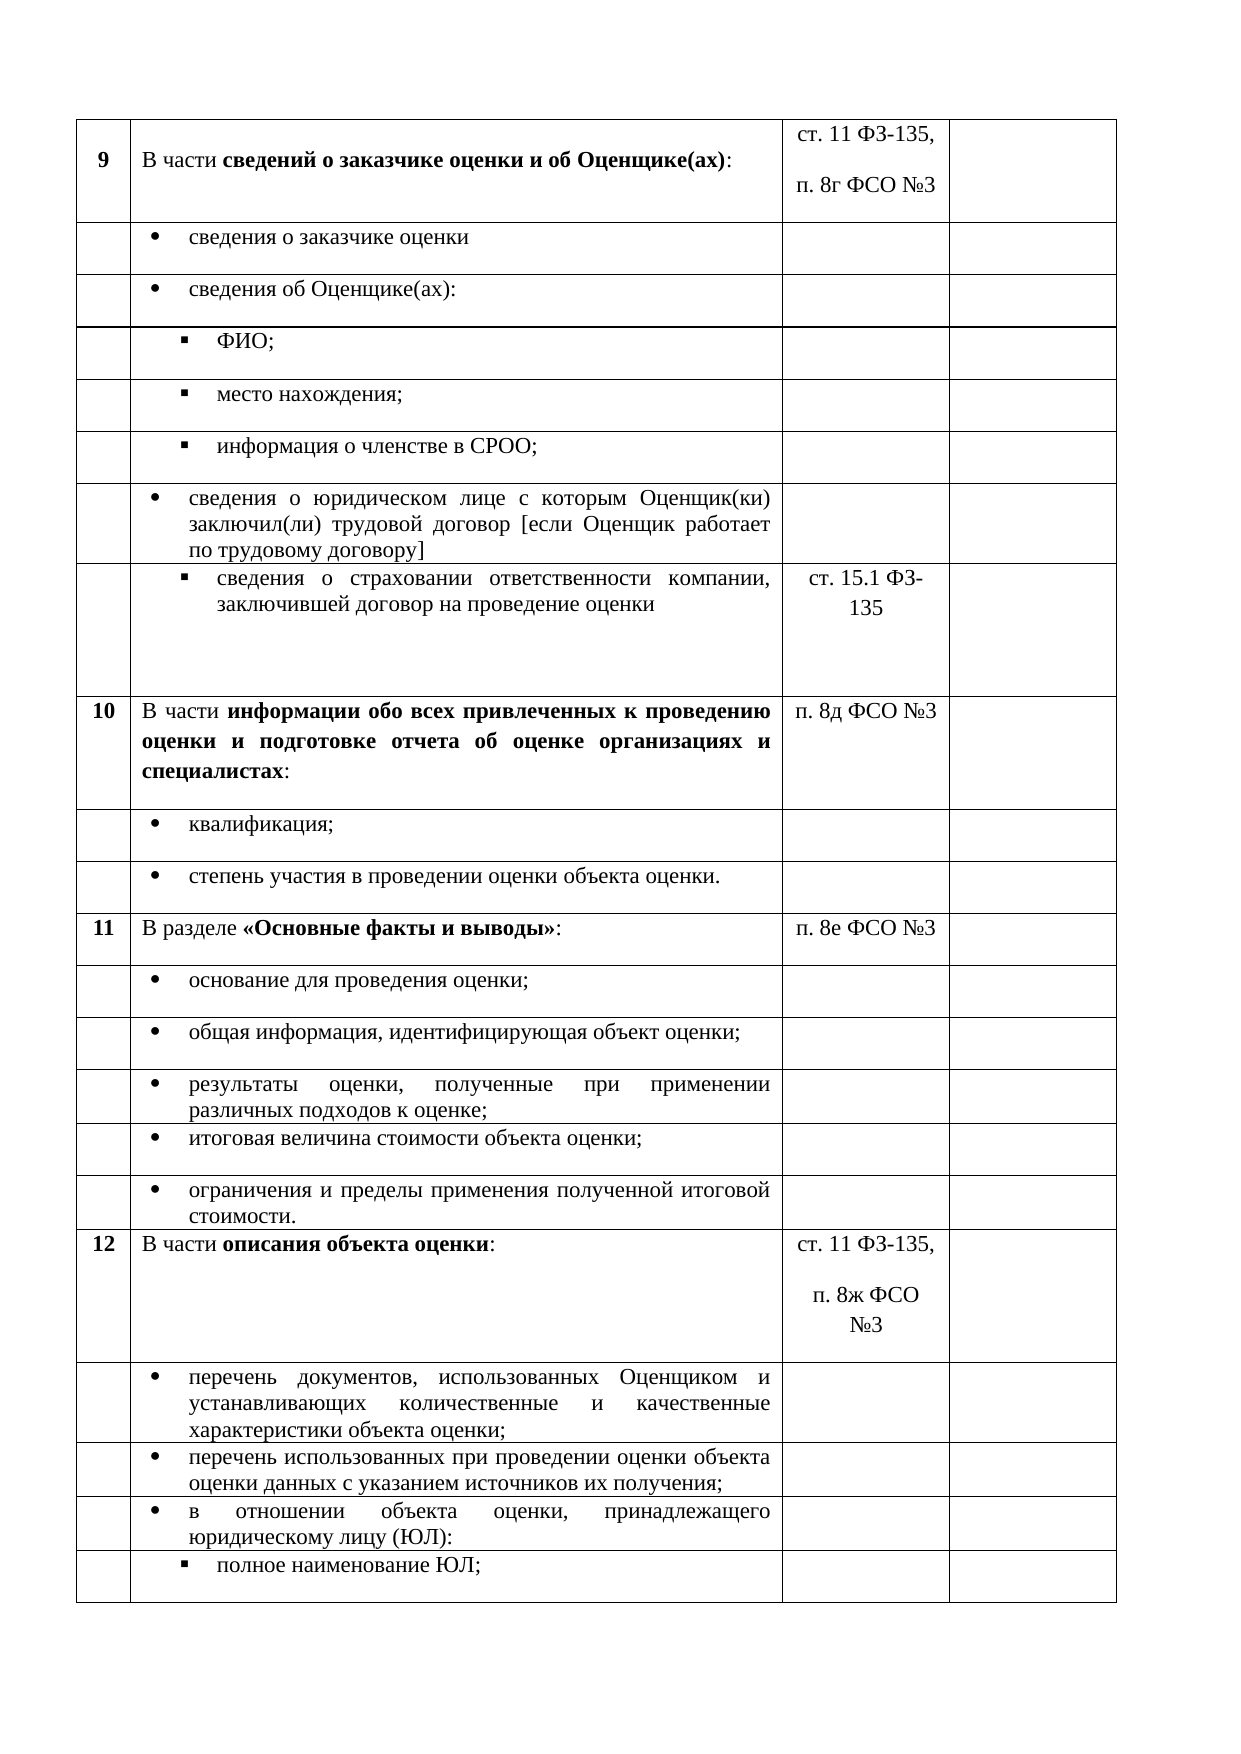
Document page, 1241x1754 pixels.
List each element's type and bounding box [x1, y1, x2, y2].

table_cell [41, 118, 1152, 1603]
